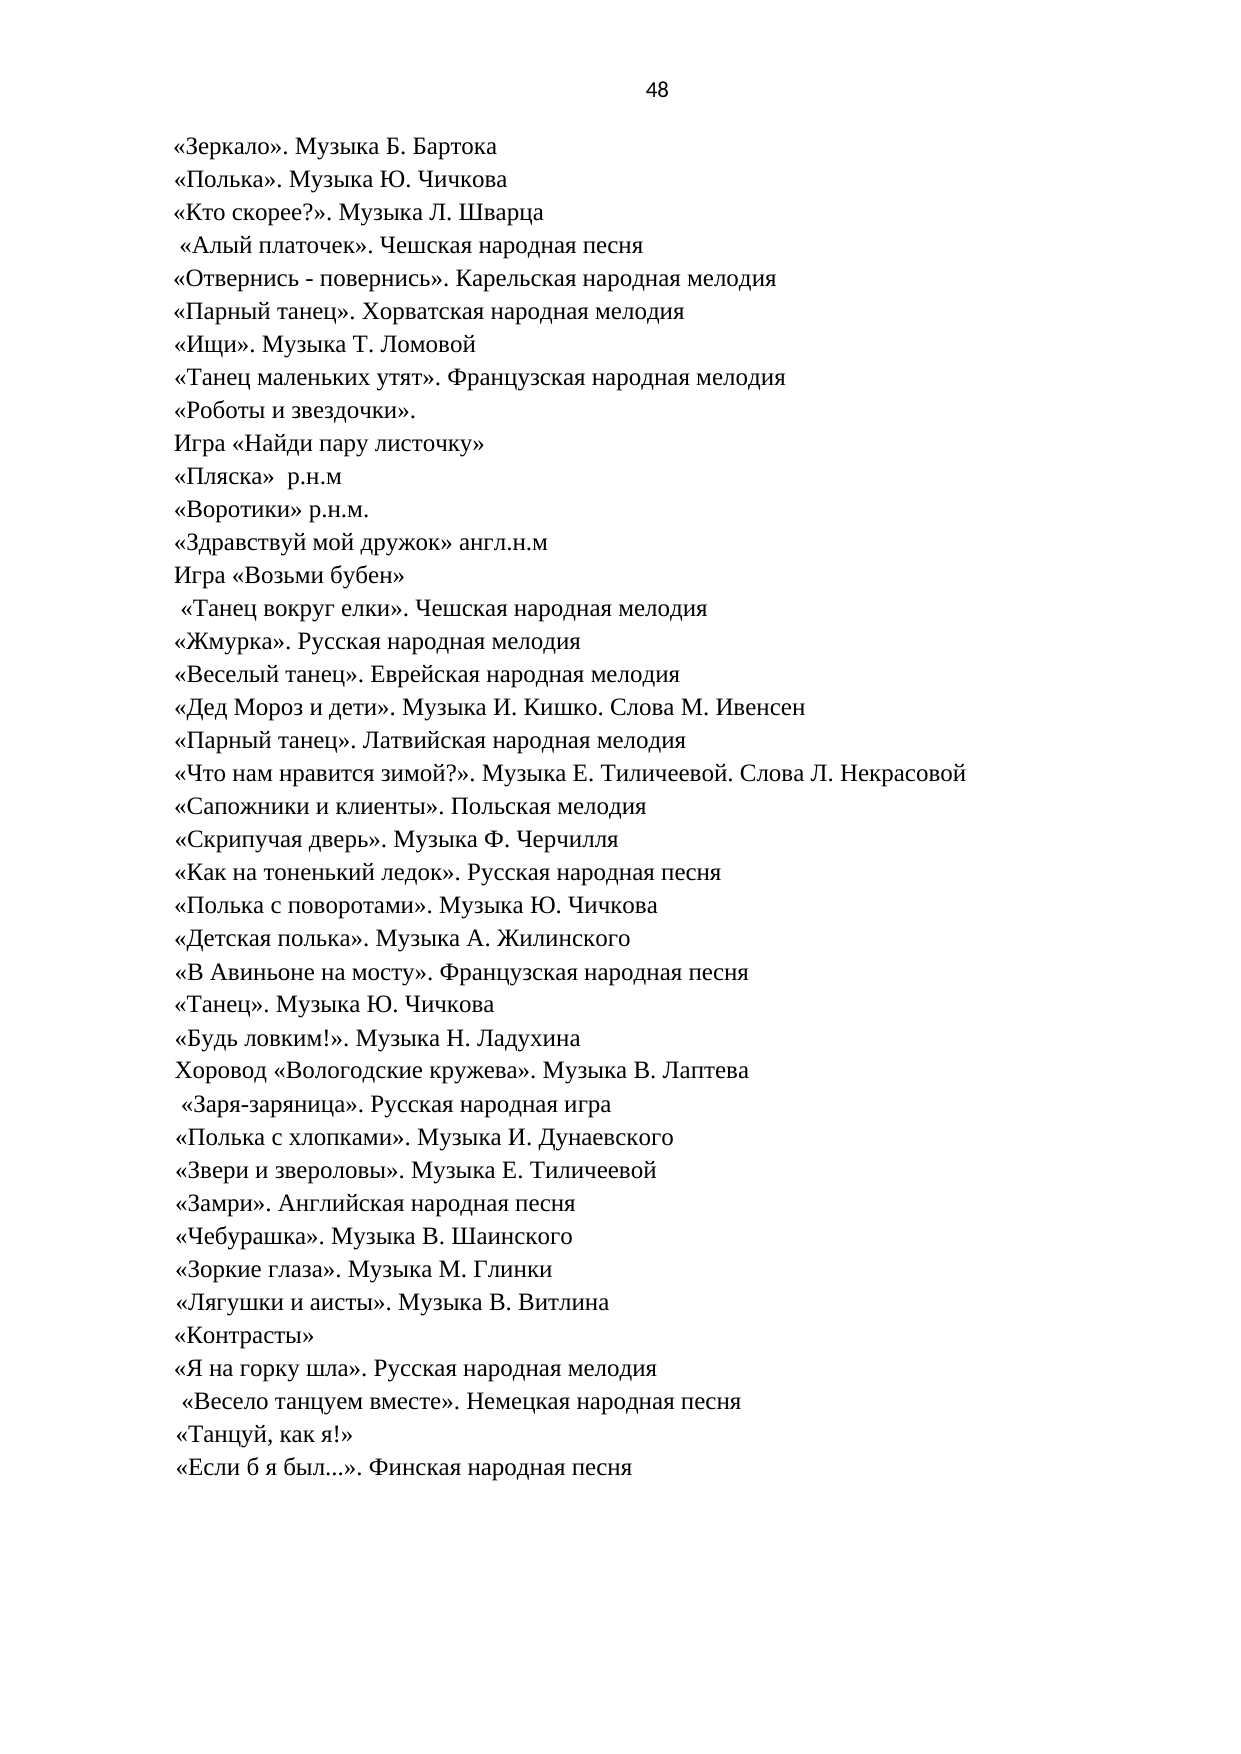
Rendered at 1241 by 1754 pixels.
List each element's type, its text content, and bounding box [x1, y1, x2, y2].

text «Скрипучая дверь». Музыка Ф. Черчилля [174, 824, 1181, 853]
text «Полька с поворотами». Музыка Ю. Чичкова [174, 891, 1181, 919]
text «Парный танец». Латвийская народная мелодия [174, 725, 1181, 754]
text «Я на горку шла». Русская народная мелодия [173, 1353, 1181, 1382]
text «Замри». Английская народная песня [175, 1188, 1181, 1216]
text Игра «Найди пару листочку» [173, 428, 1181, 457]
text «Отвернись - повернись». Карельская народная мелодия [173, 263, 1181, 292]
text «В Авиньоне на мосту». Французская народная песня [174, 957, 1181, 985]
text «Зоркие глаза». Музыка М. Глинки [175, 1254, 1181, 1282]
text «Танец маленьких утят». Французская народная мелодия [174, 362, 1181, 391]
text «Танец вокруг елки». Чешская народная мелодия [174, 593, 1181, 622]
text «Лягушки и аисты». Музыка В. Витлина [175, 1287, 1181, 1316]
text «Жмурка». Русская народная мелодия [173, 626, 1181, 655]
text «Зеркало». Музыка Б. Бартока [173, 131, 1181, 160]
text «Чебурашка». Музыка В. Шаинского [175, 1221, 1181, 1249]
text «Как на тоненький ледок». Русская народная песня [174, 857, 1181, 886]
text «Пляска» р.н.м [173, 461, 1181, 490]
text «Танцуй, как я!» [175, 1419, 1181, 1448]
text «Веселый танец». Еврейская народная мелодия [174, 659, 1181, 688]
text «Роботы и звездочки». [173, 395, 1181, 424]
text «Что нам нравится зимой?». Музыка Е. Тиличеевой. Слова Л. Некрасовой [174, 758, 1181, 787]
text «Полька». Музыка Ю. Чичкова [173, 164, 1181, 193]
text Хоровод «Вологодские кружева». Музыка В. Лаптева [174, 1056, 1181, 1084]
text «Детская полька». Музыка А. Жилинского [174, 923, 1181, 952]
text «Алый платочек». Чешская народная песня [173, 230, 1181, 259]
text «Воротики» р.н.м. [173, 494, 1181, 523]
text «Звери и звероловы». Музыка Е. Тиличеевой [175, 1155, 1181, 1183]
text «Танец». Музыка Ю. Чичкова [174, 989, 1181, 1018]
text «Контрасты» [173, 1320, 1181, 1348]
text «Если б я был...». Финская народная песня [175, 1452, 1181, 1481]
text «Сапожники и клиенты». Польская мелодия [174, 791, 1181, 820]
text «Ищи». Музыка Т. Ломовой [173, 329, 1181, 358]
text «Весело танцуем вместе». Немецкая народная песня [175, 1386, 1181, 1414]
text «Будь ловким!». Музыка Н. Ладухина [174, 1023, 1181, 1051]
text Игра «Возьми бубен» [173, 560, 1181, 589]
text «Заря-заряница». Русская народная игра [174, 1089, 1181, 1117]
text «Парный танец». Хорватская народная мелодия [173, 296, 1181, 325]
text «Здравствуй мой дружок» англ.н.м [173, 527, 1181, 556]
text «Дед Мороз и дети». Музыка И. Кишко. Слова М. Ивенсен [174, 692, 1181, 721]
text «Полька с хлопками». Музыка И. Дунаевского [175, 1122, 1181, 1150]
text «Кто скорее?». Музыка Л. Шварца [173, 197, 1181, 226]
